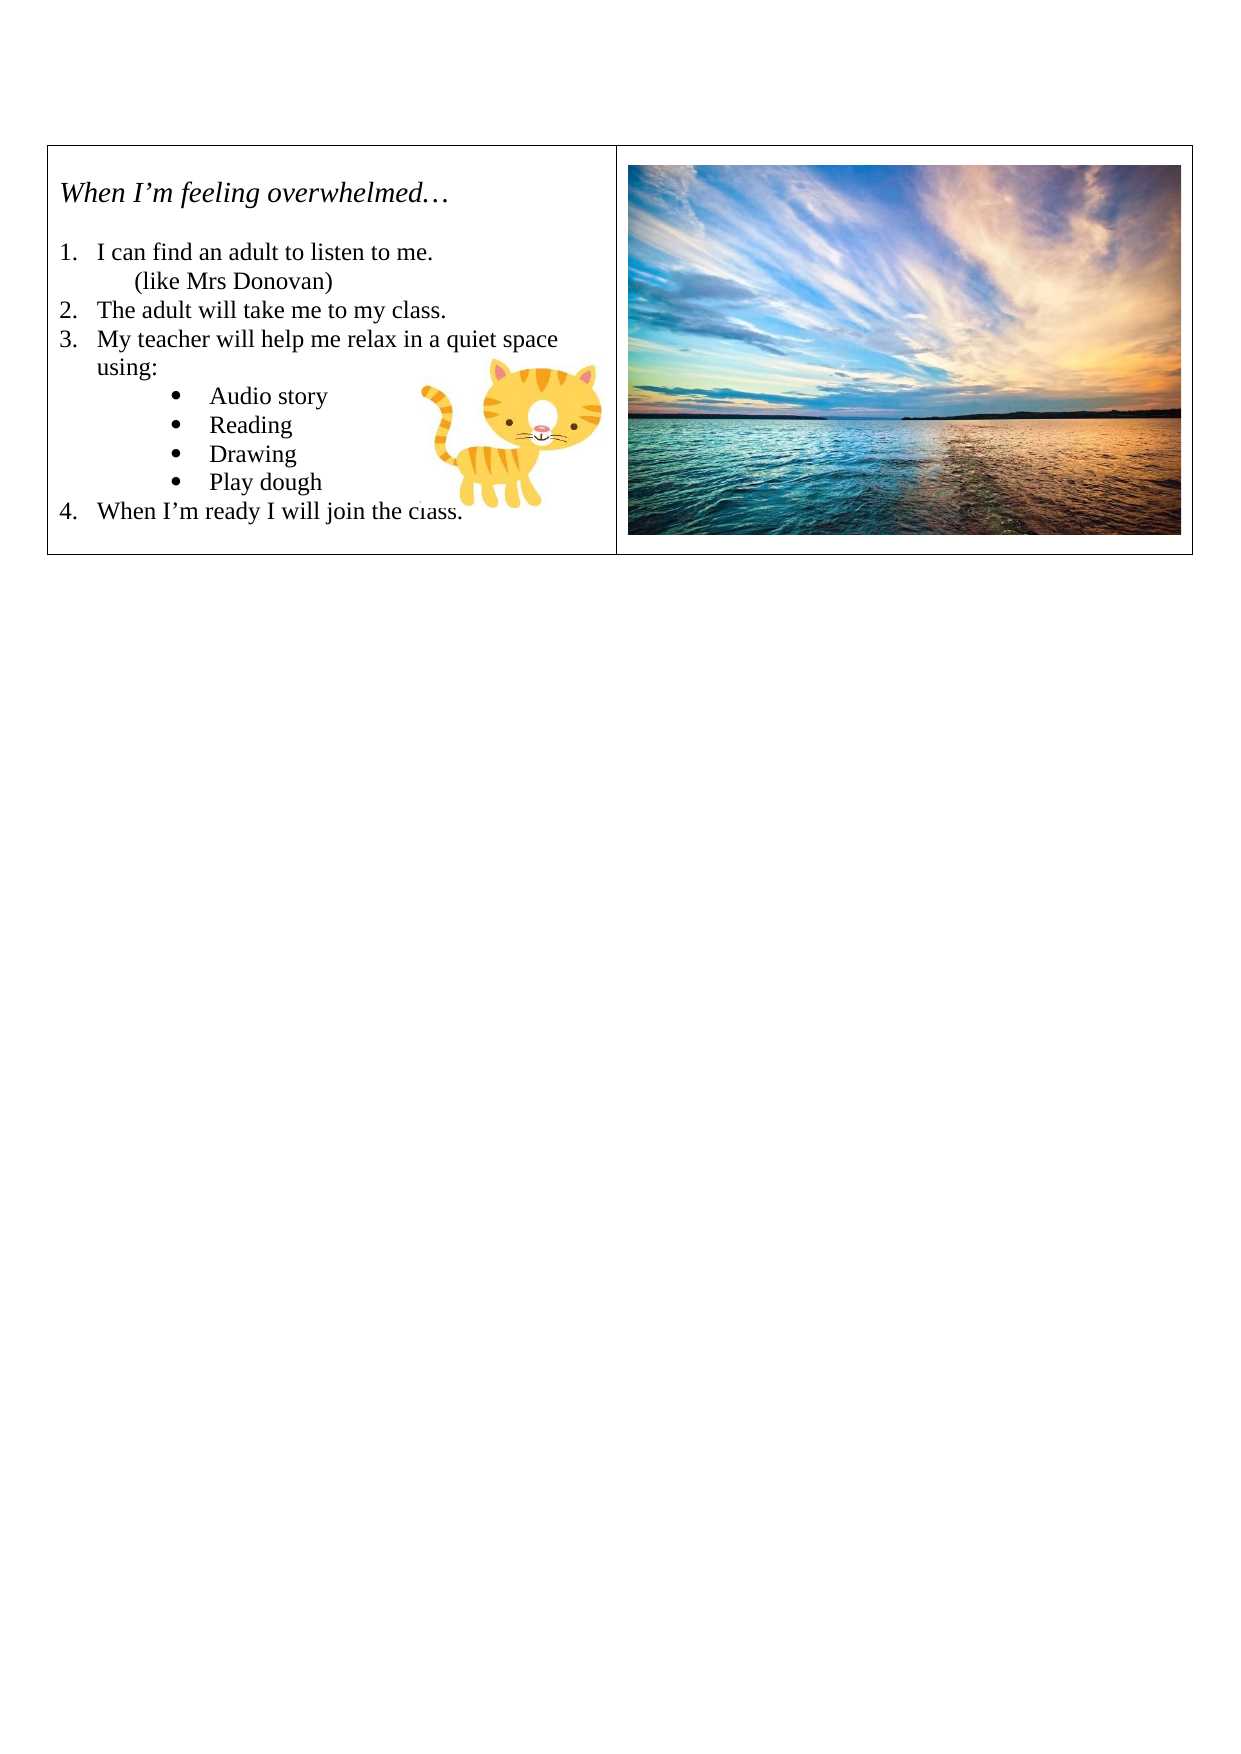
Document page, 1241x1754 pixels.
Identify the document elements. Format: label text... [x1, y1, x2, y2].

picture [628, 165, 1182, 535]
table_header When I’m feeling overwhelmed… I can find an adult to listen to me. (like Mrs Donovan) The adult will take me to my class. My teacher will help me relax in a quiet space using: Audio story Reading Drawing Play dough When I’m ready I will join the class. [48, 146, 616, 554]
table_header [617, 146, 1192, 554]
picture [420, 356, 604, 508]
